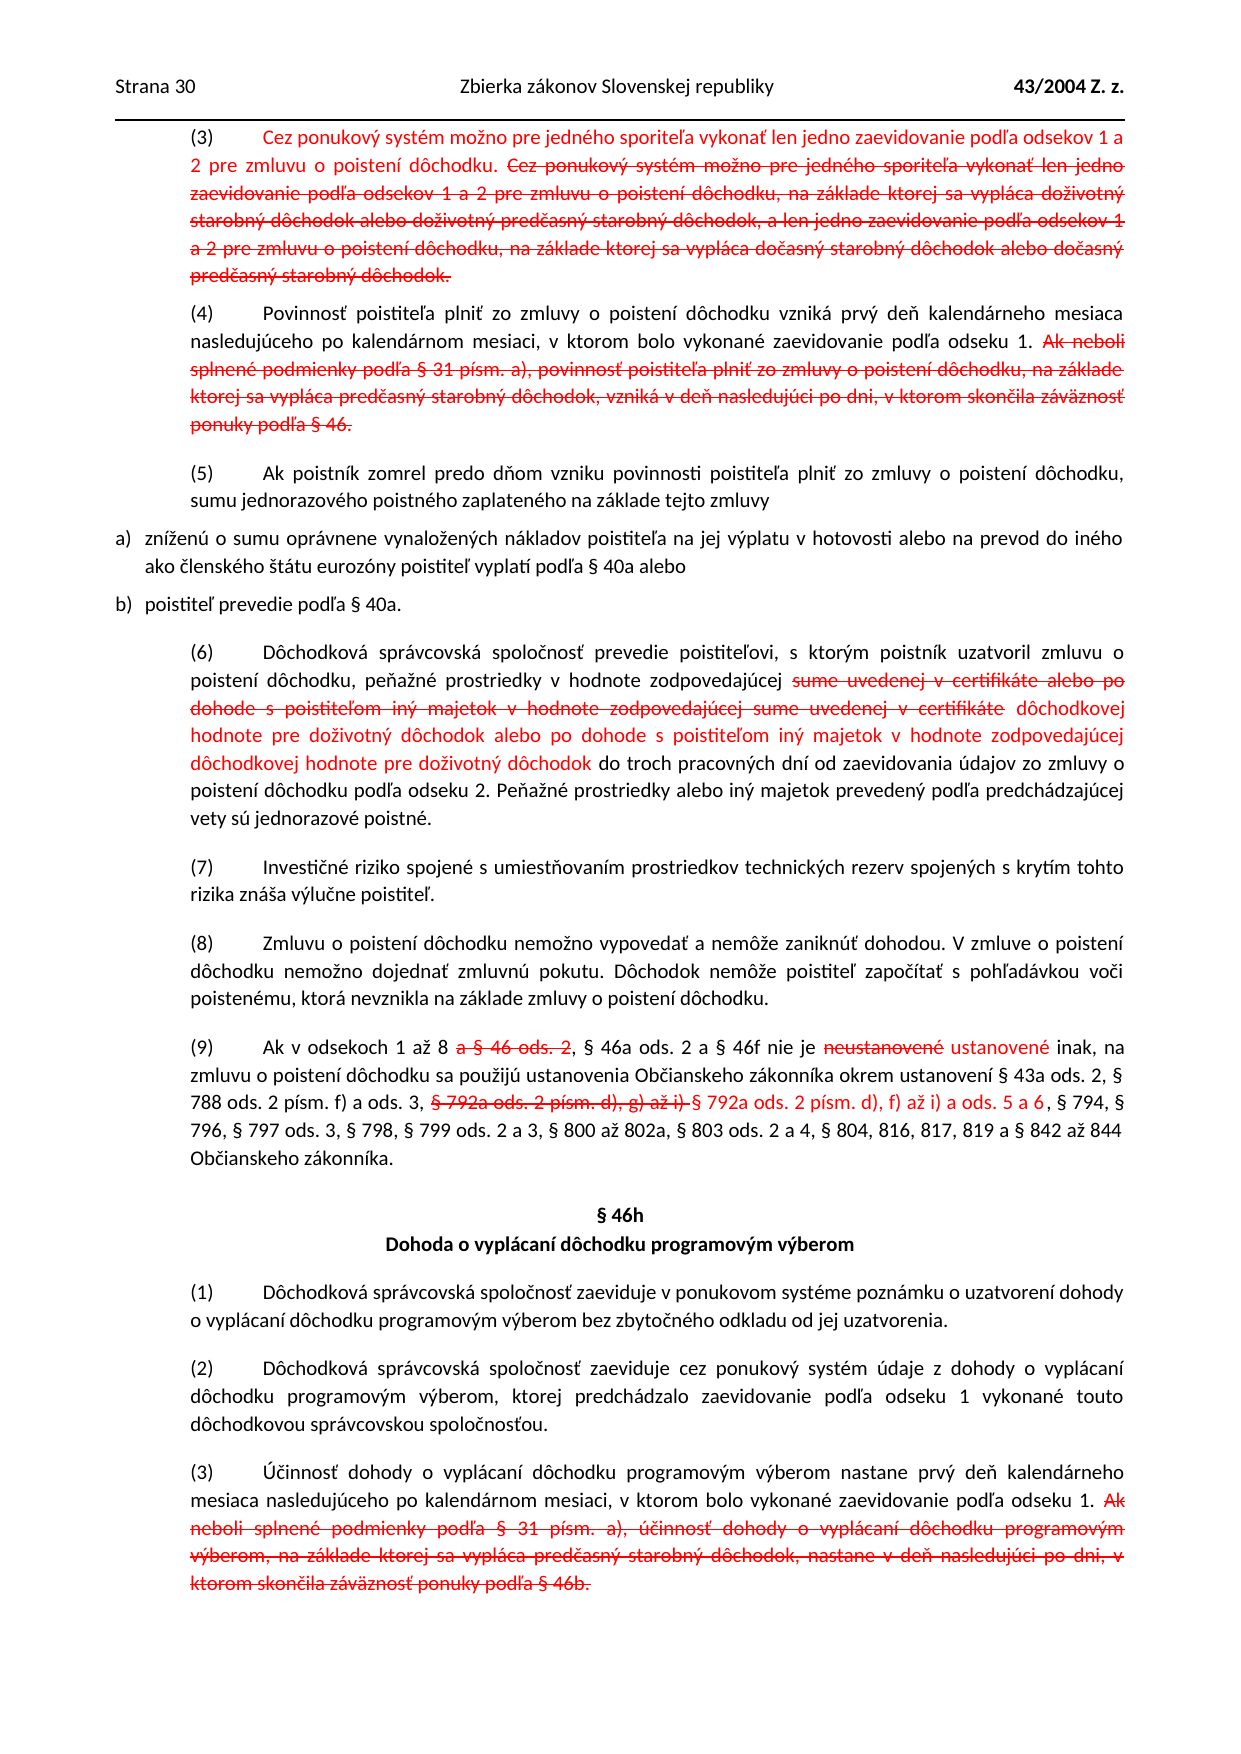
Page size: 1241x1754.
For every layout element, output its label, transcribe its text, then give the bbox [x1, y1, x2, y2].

text § 46h [156, 1203, 1084, 1228]
list Cez ponukový systém možno pre jedného sporiteľa vykonať len jedno zaevidovanie podľa odsekov 1 a 2 pre zmluvu o poistení dôchodku. Cez ponukový systém možno pre jedného sporiteľa vykonať len jedno zaevidovanie podľa odsekov 1 a 2 pre zmluvu o poistení dôchodku, na základe ktorej sa vypláca doživotný starobný dôchodok alebo doživotný predčasný starobný dôchodok, a len jedno zaevidovanie podľa odsekov 1 a 2 pre zmluvu o poistení dôchodku, na základe ktorej sa vypláca dočasný starobný dôchodok alebo dočasný predčasný starobný dôchodok. [190, 223, 1125, 288]
list Povinnosť poistiteľa plniť zo zmluvy o poistení dôchodku vzniká prvý deň kalendárneho mesiaca nasledujúceho po kalendárnom mesiaci, v ktorom bolo vykonané zaevidovanie podľa odseku 1. Ak neboli splnené podmienky podľa § 31 písm. a), povinnosť poistiteľa plniť zo zmluvy o poistení dôchodku, na základe ktorej sa vypláca predčasný starobný dôchodok, vzniká v deň nasledujúci po dni, v ktorom skončila záväznosť ponuky podľa § 46. [190, 301, 1125, 397]
list zníženú o sumu oprávnene vynaložených nákladov poistiteľa na jej výplatu v hotovosti alebo na prevod do iného ako členského štátu eurozóny poistiteľ vyplatí podľa § 40a alebo [115, 525, 1125, 578]
list Povinnosť poistiteľa plniť zo zmluvy o poistení dôchodku vzniká prvý deň kalendárneho mesiaca nasledujúceho po kalendárnom mesiaci, v ktorom bolo vykonané zaevidovanie podľa odseku 1. Ak neboli splnené podmienky podľa § 31 písm. a), povinnosť poistiteľa plniť zo zmluvy o poistení dôchodku, na základe ktorej sa vypláca predčasný starobný dôchodok, vzniká v deň nasledujúci po dni, v ktorom skončila záväznosť ponuky podľa § 46. [190, 398, 1125, 436]
text Dohoda o vyplácaní dôchodku programovým výberom [156, 1231, 1084, 1256]
list Ak v odsekoch 1 až 8 a § 46 ods. 2, § 46a ods. 2 a § 46f nie je neustanovené ustanovené inak, na zmluvu o poistení dôchodku sa použijú ustanovenia Občianskeho zákonníka okrem ustanovení § 43a ods. 2, § 788 ods. 2 písm. f) a ods. 3, § 792a ods. 2 písm. d), g) až i) § 792a ods. 2 písm. d), f) až i) a ods. 5 a 6, § 794, § 796, § 797 ods. 3, § 798, § 799 ods. 2 a 3, § 800 až 802a, § 803 ods. 2 a 4, § 804, 816, 817, 819 a § 842 až 844 Občianskeho zákonníka. [190, 1034, 1125, 1170]
list Dôchodková správcovská spoločnosť zaeviduje cez ponukový systém údaje z dohody o vyplácaní dôchodku programovým výberom, ktorej predchádzalo zaevidovanie podľa odseku 1 vykonané touto dôchodkovou správcovskou spoločnosťou. [190, 1356, 1125, 1436]
list Ak poistník zomrel predo dňom vzniku povinnosti poistiteľa plniť zo zmluvy o poistení dôchodku, sumu jednorazového poistného zaplateného na základe tejto zmluvy [190, 460, 1125, 513]
list Dôchodková správcovská spoločnosť zaeviduje v ponukovom systéme poznámku o uzatvorení dohody o vyplácaní dôchodku programovým výberom bez zbytočného odkladu od jej uzatvorenia. [190, 1279, 1125, 1332]
list Cez ponukový systém možno pre jedného sporiteľa vykonať len jedno zaevidovanie podľa odsekov 1 a 2 pre zmluvu o poistení dôchodku. Cez ponukový systém možno pre jedného sporiteľa vykonať len jedno zaevidovanie podľa odsekov 1 a 2 pre zmluvu o poistení dôchodku, na základe ktorej sa vypláca doživotný starobný dôchodok alebo doživotný predčasný starobný dôchodok, a len jedno zaevidovanie podľa odsekov 1 a 2 pre zmluvu o poistení dôchodku, na základe ktorej sa vypláca dočasný starobný dôchodok alebo dočasný predčasný starobný dôchodok. [190, 101, 1125, 194]
list Účinnosť dohody o vyplácaní dôchodku programovým výberom nastane prvý deň kalendárneho mesiaca nasledujúceho po kalendárnom mesiaci, v ktorom bolo vykonané zaevidovanie podľa odseku 1. Ak neboli splnené podmienky podľa § 31 písm. a), účinnosť dohody o vyplácaní dôchodku programovým výberom, na základe ktorej sa vypláca predčasný starobný dôchodok, nastane v deň nasledujúci po dni, v ktorom skončila záväznosť ponuky podľa § 46b. [190, 1530, 1125, 1595]
list Dôchodková správcovská spoločnosť prevedie poistiteľovi, s ktorým poistník uzatvoril zmluvu o poistení dôchodku, peňažné prostriedky v hodnote zodpovedajúcej sume uvedenej v certifikáte alebo po dohode s poistiteľom iný majetok v hodnote zodpovedajúcej sume uvedenej v certifikáte dôchodkovej hodnote pre doživotný dôchodok alebo po dohode s poistiteľom iný majetok v hodnote zodpovedajúcej dôchodkovej hodnote pre doživotný dôchodok do troch pracovných dní od zaevidovania údajov zo zmluvy o poistení dôchodku podľa odseku 2. Peňažné prostriedky alebo iný majetok prevedený podľa predchádzajúcej vety sú jednorazové poistné. [190, 639, 1125, 831]
list Zmluvu o poistení dôchodku nemožno vypovedať a nemôže zaniknúť dohodou. V zmluve o poistení dôchodku nemožno dojednať zmluvnú pokutu. Dôchodok nemôže poistiteľ započítať s pohľadávkou voči poistenému, ktorá nevznikla na základe zmluvy o poistení dôchodku. [190, 930, 1125, 1011]
list Investičné riziko spojené s umiestňovaním prostriedkov technických rezerv spojených s krytím tohto rizika znáša výlučne poistiteľ. [190, 854, 1125, 907]
list poistiteľ prevedie podľa § 40a. [115, 591, 1125, 616]
list Účinnosť dohody o vyplácaní dôchodku programovým výberom nastane prvý deň kalendárneho mesiaca nasledujúceho po kalendárnom mesiaci, v ktorom bolo vykonané zaevidovanie podľa odseku 1. Ak neboli splnené podmienky podľa § 31 písm. a), účinnosť dohody o vyplácaní dôchodku programovým výberom, na základe ktorej sa vypláca predčasný starobný dôchodok, nastane v deň nasledujúci po dni, v ktorom skončila záväznosť ponuky podľa § 46b. [190, 1459, 1125, 1529]
